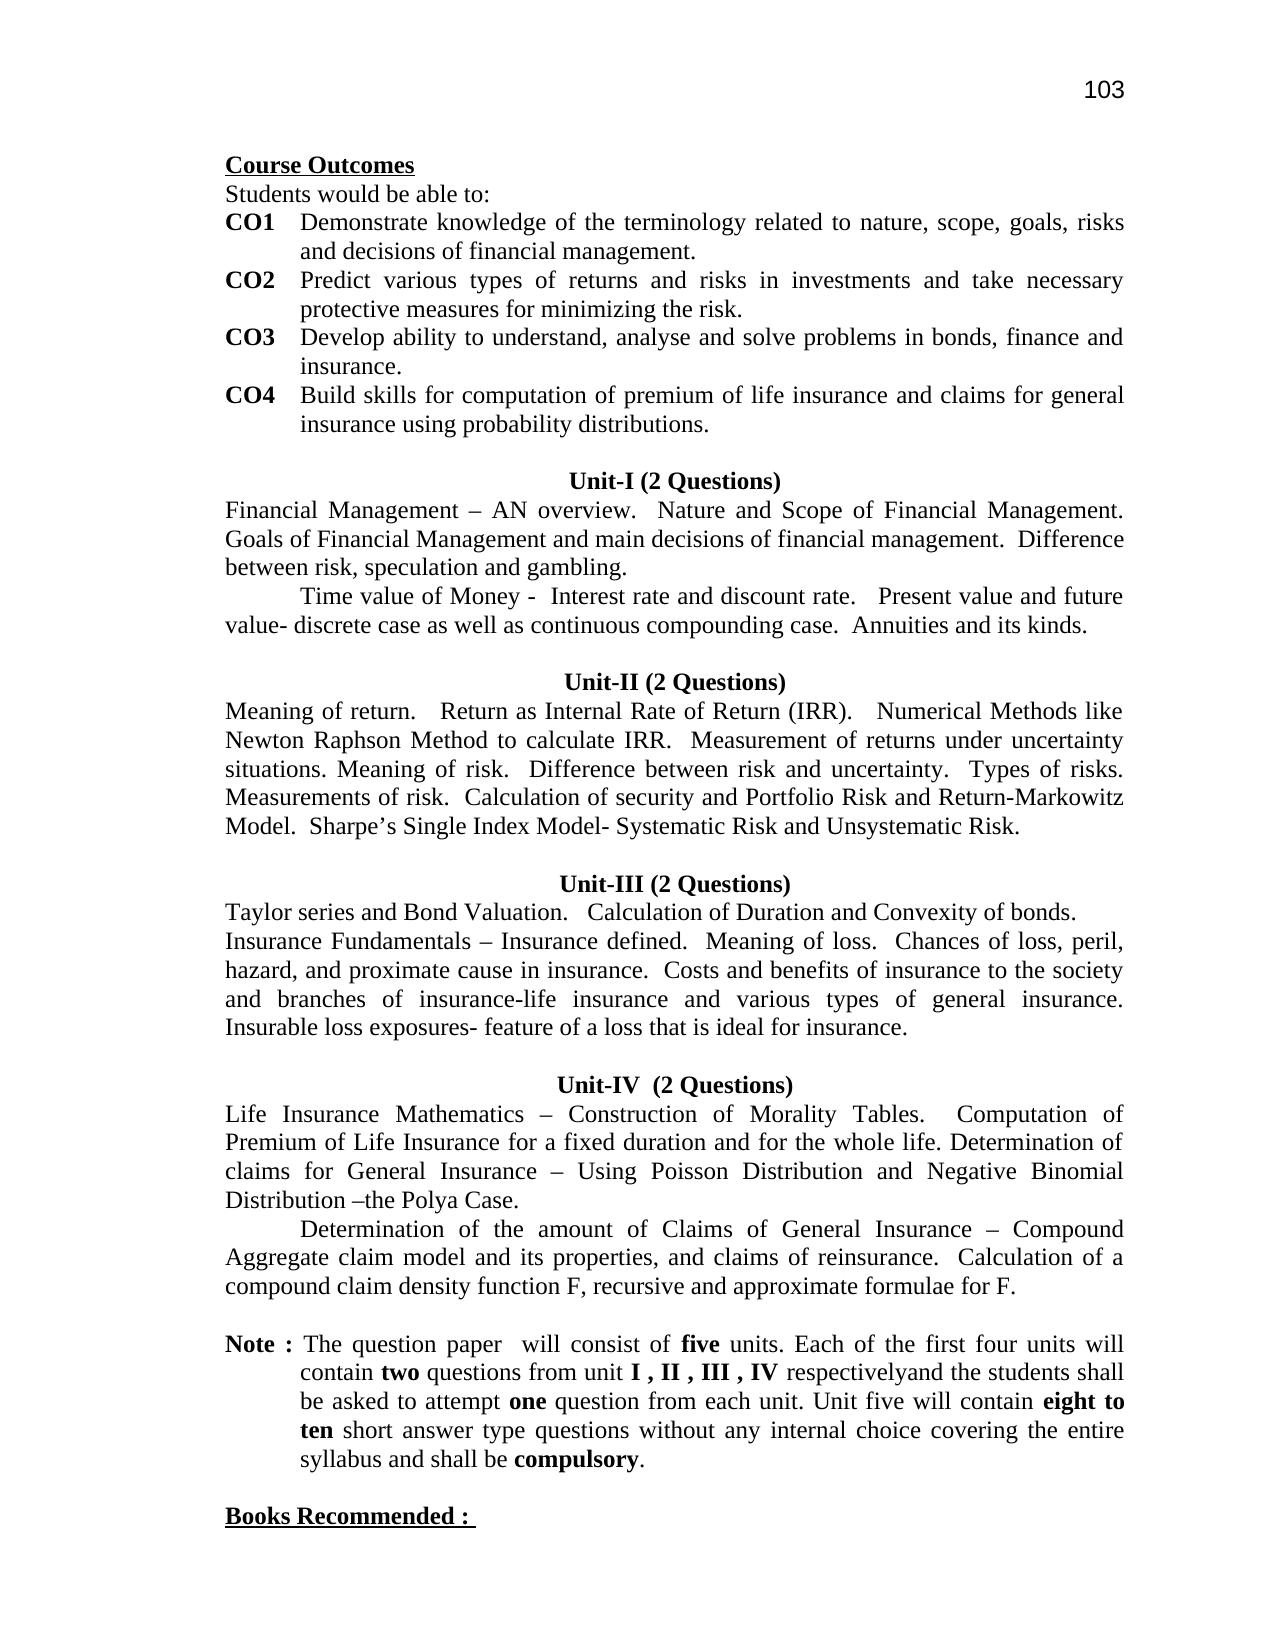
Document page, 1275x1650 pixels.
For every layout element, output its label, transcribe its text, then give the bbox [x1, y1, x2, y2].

list Demonstrate knowledge of the terminology related to nature, scope, goals, risks and decisions of financial management. [225, 207, 1125, 265]
list Predict various types of returns and risks in investments and take necessary protective measures for minimizing the risk. [225, 265, 1125, 322]
text Time value of Money - Interest rate and discount rate. Present value and future value- discrete case as well as continuous compounding case. Annuities and its kinds. [225, 581, 1125, 639]
text Taylor series and Bond Valuation. Calculation of Duration and Convexity of bonds. [225, 897, 1125, 926]
text Course Outcomes [225, 150, 1125, 179]
text Unit-IV (2 Questions) [225, 1070, 1125, 1099]
list Build skills for computation of premium of life insurance and claims for general insurance using probability distributions. [225, 380, 1125, 437]
list Develop ability to understand, analyse and solve problems in bonds, finance and insurance. [225, 322, 1125, 380]
text Life Insurance Mathematics – Construction of Morality Tables. Computation of Premium of Life Insurance for a fixed duration and for the whole life. Determination of claims for General Insurance – Using Poisson Distribution and Negative Binomial Distribution –the Polya Case. [225, 1099, 1125, 1214]
text Students would be able to: [225, 179, 1125, 207]
text Books Recommended : [225, 1501, 1125, 1530]
text Insurance Fundamentals – Insurance defined. Meaning of loss. Chances of loss, peril, hazard, and proximate cause in insurance. Costs and benefits of insurance to the society and branches of insurance-life insurance and various types of general insurance. Insurable loss exposures- feature of a loss that is ideal for insurance. [225, 926, 1125, 1041]
text Unit-III (2 Questions) [225, 869, 1125, 897]
text Financial Management – AN overview. Nature and Scope of Financial Management. Goals of Financial Management and main decisions of financial management. Difference between risk, speculation and gambling. [225, 495, 1125, 581]
text Determination of the amount of Claims of General Insurance – Compound Aggregate claim model and its properties, and claims of reinsurance. Calculation of a compound claim density function F, recursive and approximate formulae for F. [225, 1214, 1125, 1300]
text Meaning of return. Return as Internal Rate of Return (IRR). Numerical Methods like Newton Raphson Method to calculate IRR. Measurement of returns under uncertainty situations. Meaning of risk. Difference between risk and uncertainty. Types of risks. Measurements of risk. Calculation of security and Portfolio Risk and Return-Markowitz Model. Sharpe’s Single Index Model- Systematic Risk and Unsystematic Risk. [225, 696, 1125, 840]
text Unit-II (2 Questions) [225, 667, 1125, 696]
text Unit-I (2 Questions) [225, 466, 1125, 495]
text Note : The question paper will consist of five units. Each of the first four units will contain two questions from unit I , II , III , IV respectivelyand the students shall be asked to attempt one question from each unit. Unit five will contain eight to ten short answer type questions without any internal choice covering the entire syllabus and shall be compulsory. [225, 1329, 1125, 1472]
